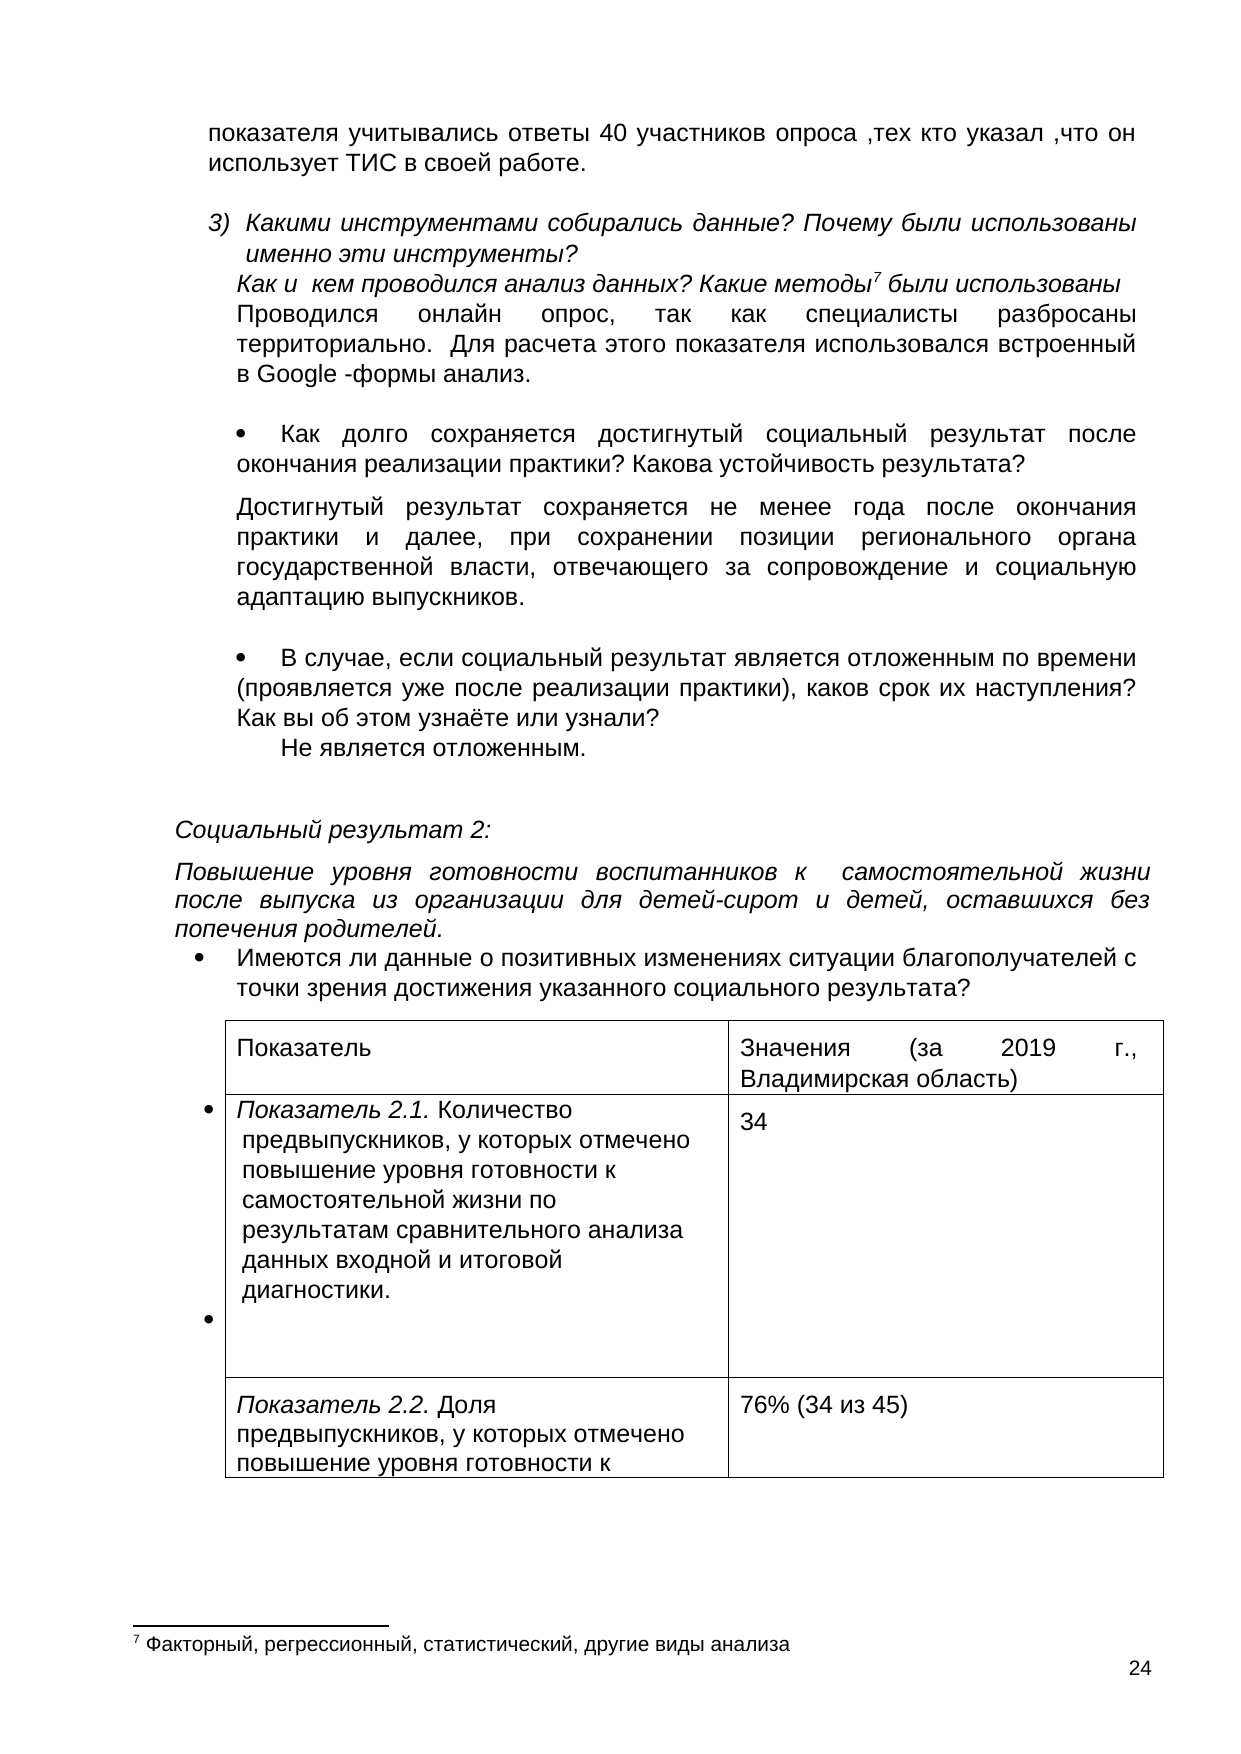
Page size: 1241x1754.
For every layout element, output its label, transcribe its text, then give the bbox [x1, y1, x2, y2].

text Достигнутый результат сохраняется не менее года после окончания практики и далее, при сохранении позиции регионального органа государственной власти, отвечающего за сопровождение и социальную адаптацию выпускников. [236, 492, 1137, 611]
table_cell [226, 1378, 728, 1477]
table_cell 76% (34 из 45) [729, 1378, 1163, 1477]
text Социальный результат 2: [174, 815, 1152, 844]
text Проводился онлайн опрос, так как специалисты разбросаны территориально. Для расчета этого показателя использовался встроенный в Google -формы анализ. [236, 299, 1137, 388]
table_header Показатель [226, 1021, 728, 1093]
list Какими инструментами собирались данные? Почему были использованы именно эти инструменты? [208, 208, 1137, 267]
list В случае, если социальный результат является отложенным по времени (проявляется уже после реализации практики), каков срок их наступления? Как вы об этом узнаёте или узнали? [236, 642, 1137, 732]
table_cell 34 [729, 1095, 1163, 1377]
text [208, 118, 1137, 177]
text Не является отложенным. [280, 733, 1152, 762]
text Как и кем проводился анализ данных? Какие методы были использованы [236, 269, 1137, 297]
table_cell Показатель 2.1. Количество предвыпускников, у которых отмечено повышение уровня готовности к самостоятельной жизни по результатам сравнительного анализа данных входной и итоговой диагностики. [226, 1095, 728, 1377]
list Как долго сохраняется достигнутый социальный результат после окончания реализации практики? Какова устойчивость результата? [236, 419, 1137, 478]
table_header Значения (за 2019 г., Владимирская область) [729, 1021, 1163, 1093]
list Имеются ли данные о позитивных изменениях ситуации благополучателей с точки зрения достижения указанного социального результата? [195, 943, 1137, 1002]
text Повышение уровня готовности воспитанников к самостоятельной жизни после выпуска из организации для детей-сирот и детей, оставшихся без попечения родителей. [174, 857, 1152, 943]
